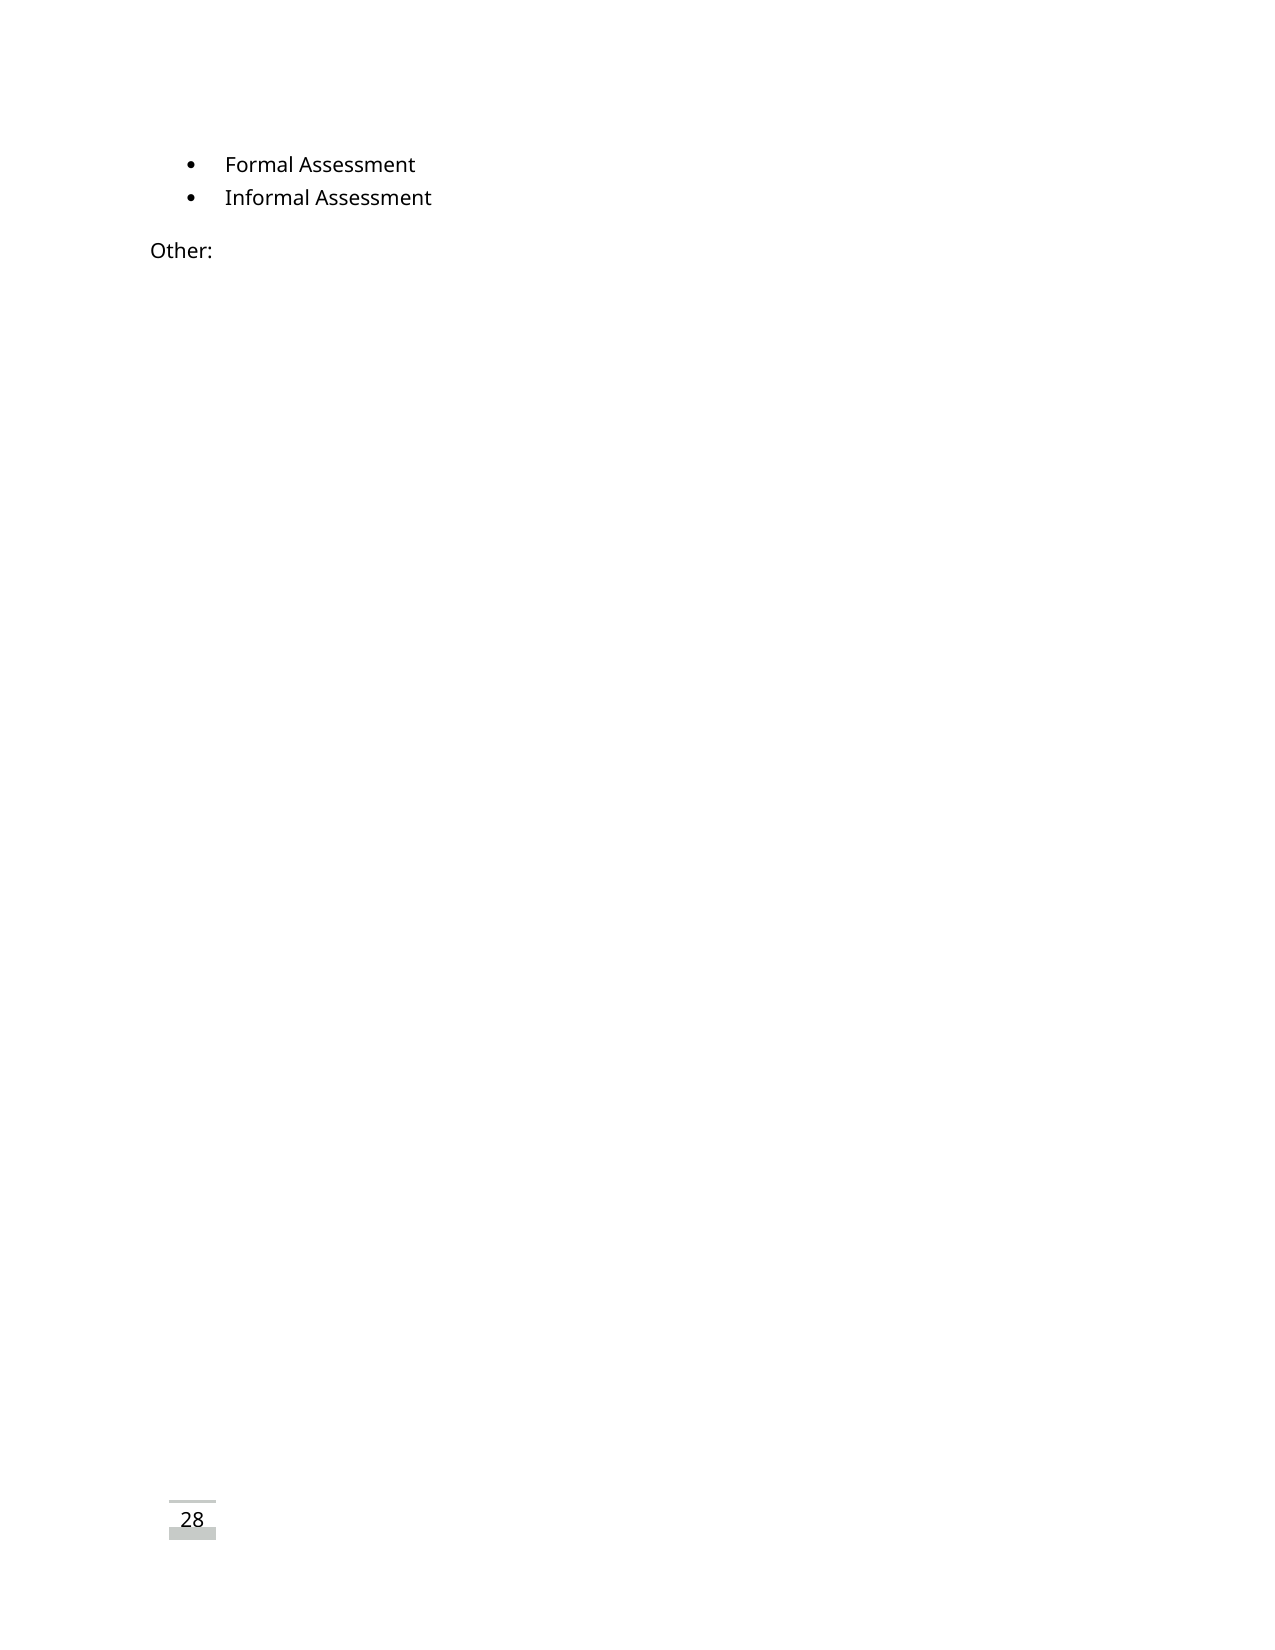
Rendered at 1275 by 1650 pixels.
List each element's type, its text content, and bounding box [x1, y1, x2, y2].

list Formal Assessment [187, 150, 1125, 178]
text Other: [150, 236, 1125, 264]
list Informal Assessment [187, 183, 1125, 211]
